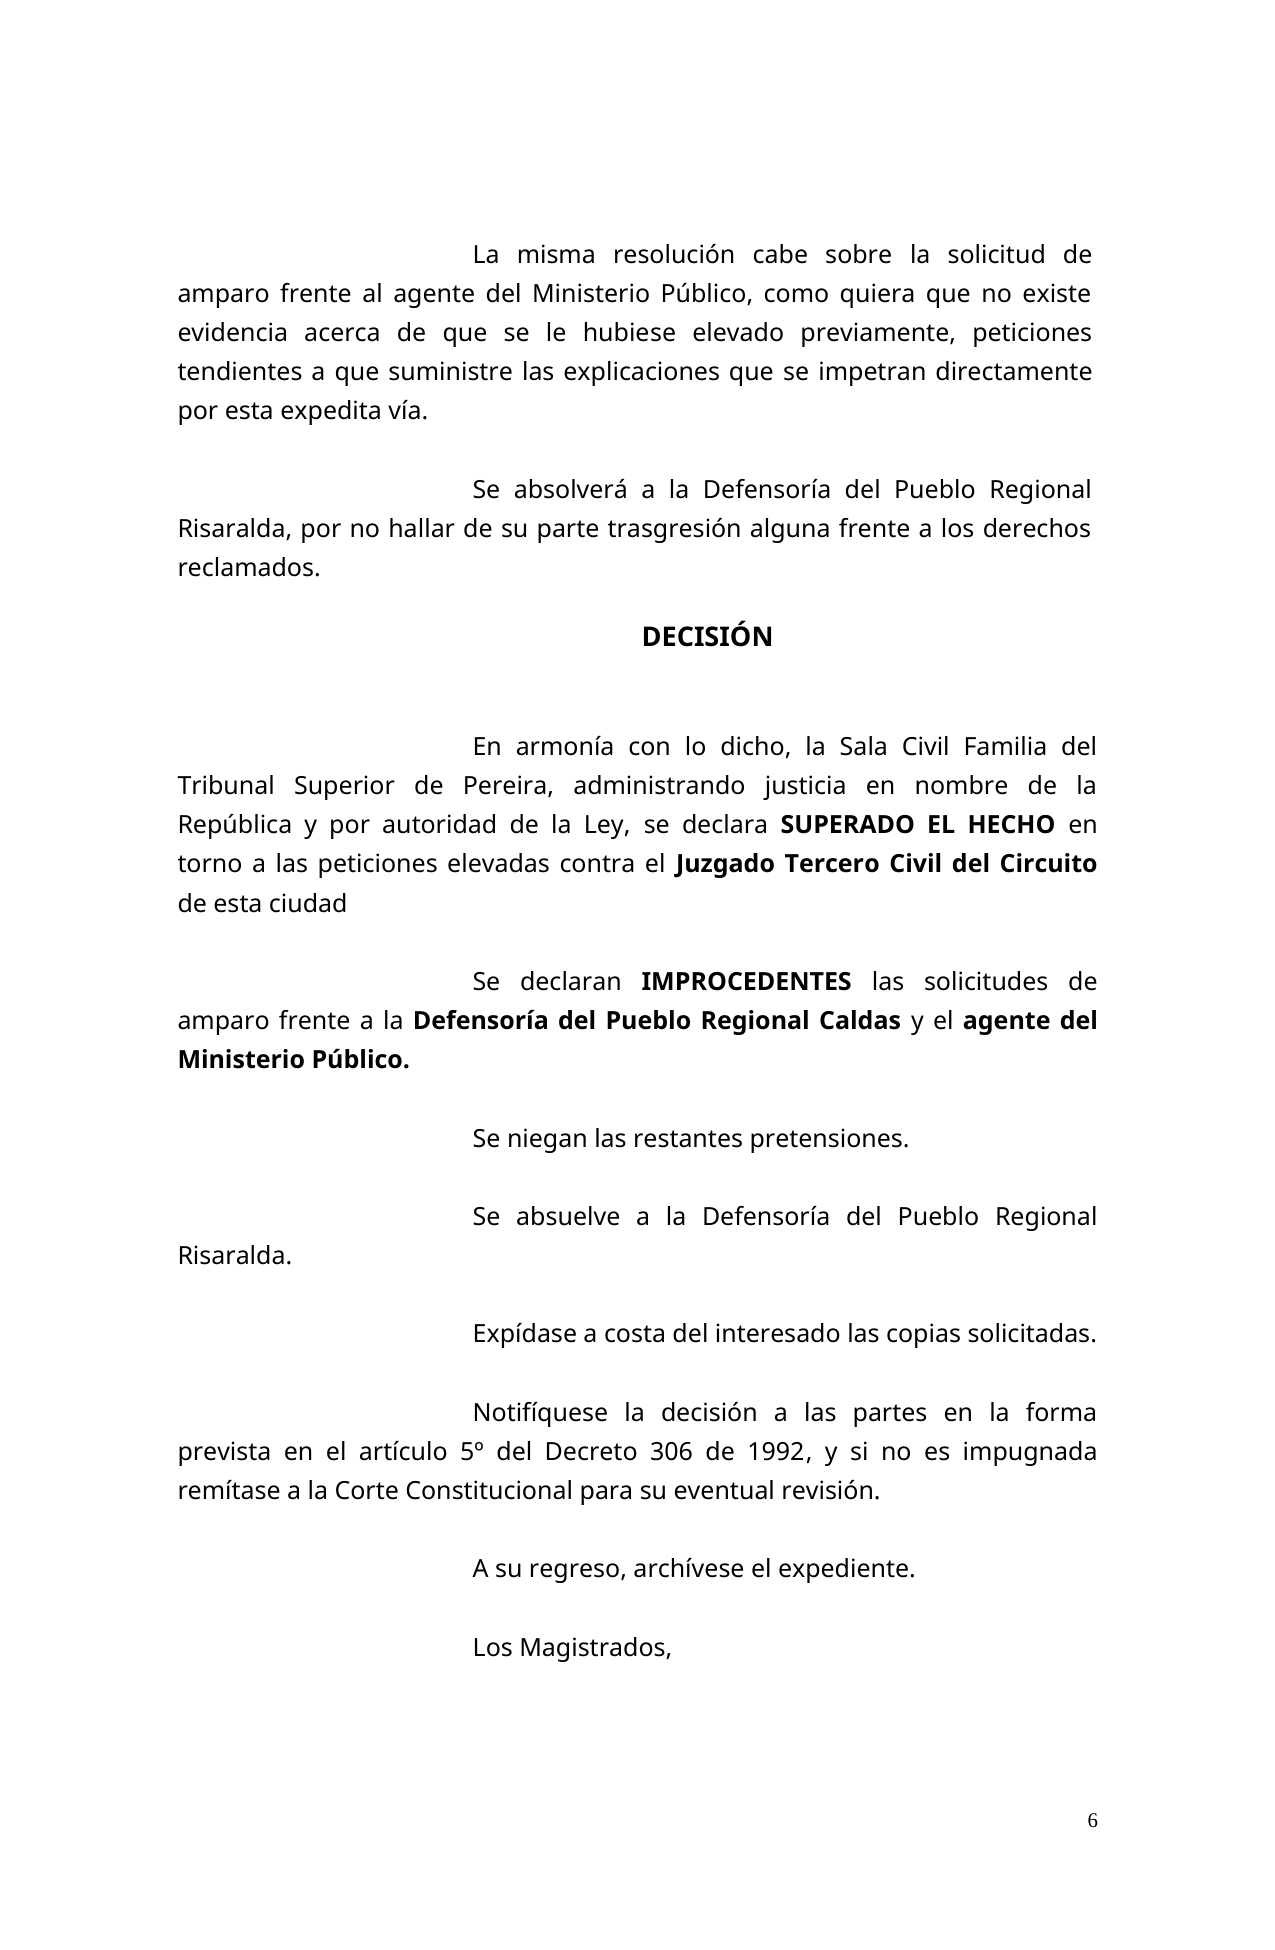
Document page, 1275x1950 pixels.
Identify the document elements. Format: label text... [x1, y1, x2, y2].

text Se absolverá a la Defensoría del Pueblo Regional Risaralda, por no hallar de su parte trasgresión alguna frente a los derechos reclamados. [177, 471, 1092, 584]
text Los Magistrados, [177, 1629, 1098, 1663]
text La misma resolución cabe sobre la solicitud de amparo frente al agente del Ministerio Público, como quiera que no existe evidencia acerca de que se le hubiese elevado previamente, peticiones tendientes a que suministre las explicaciones que se impetran directamente por esta expedita vía. [177, 236, 1092, 427]
text DECISIÓN [177, 618, 1098, 655]
text Se absuelve a la Defensoría del Pueblo Regional Risaralda. [177, 1199, 1098, 1272]
text En armonía con lo dicho, la Sala Civil Familia del Tribunal Superior de Pereira, administrando justicia en nombre de la República y por autoridad de la Ley, se declara SUPERADO EL HECHO en torno a las peticiones elevadas contra el Juzgado Tercero Civil del Circuito de esta ciudad [177, 729, 1098, 919]
text A su regreso, archívese el expediente. [177, 1551, 1098, 1585]
text Se niegan las restantes pretensiones. [177, 1120, 1098, 1154]
text Notifíquese la decisión a las partes en la forma prevista en el artículo 5º del Decreto 306 de 1992, y si no es impugnada remítase a la Corte Constitucional para su eventual revisión. [177, 1394, 1098, 1507]
text Se declaran IMPROCEDENTES las solicitudes de amparo frente a la Defensoría del Pueblo Regional Caldas y el agente del Ministerio Público. [177, 964, 1098, 1076]
text Expídase a costa del interesado las copias solicitadas. [177, 1316, 1098, 1350]
